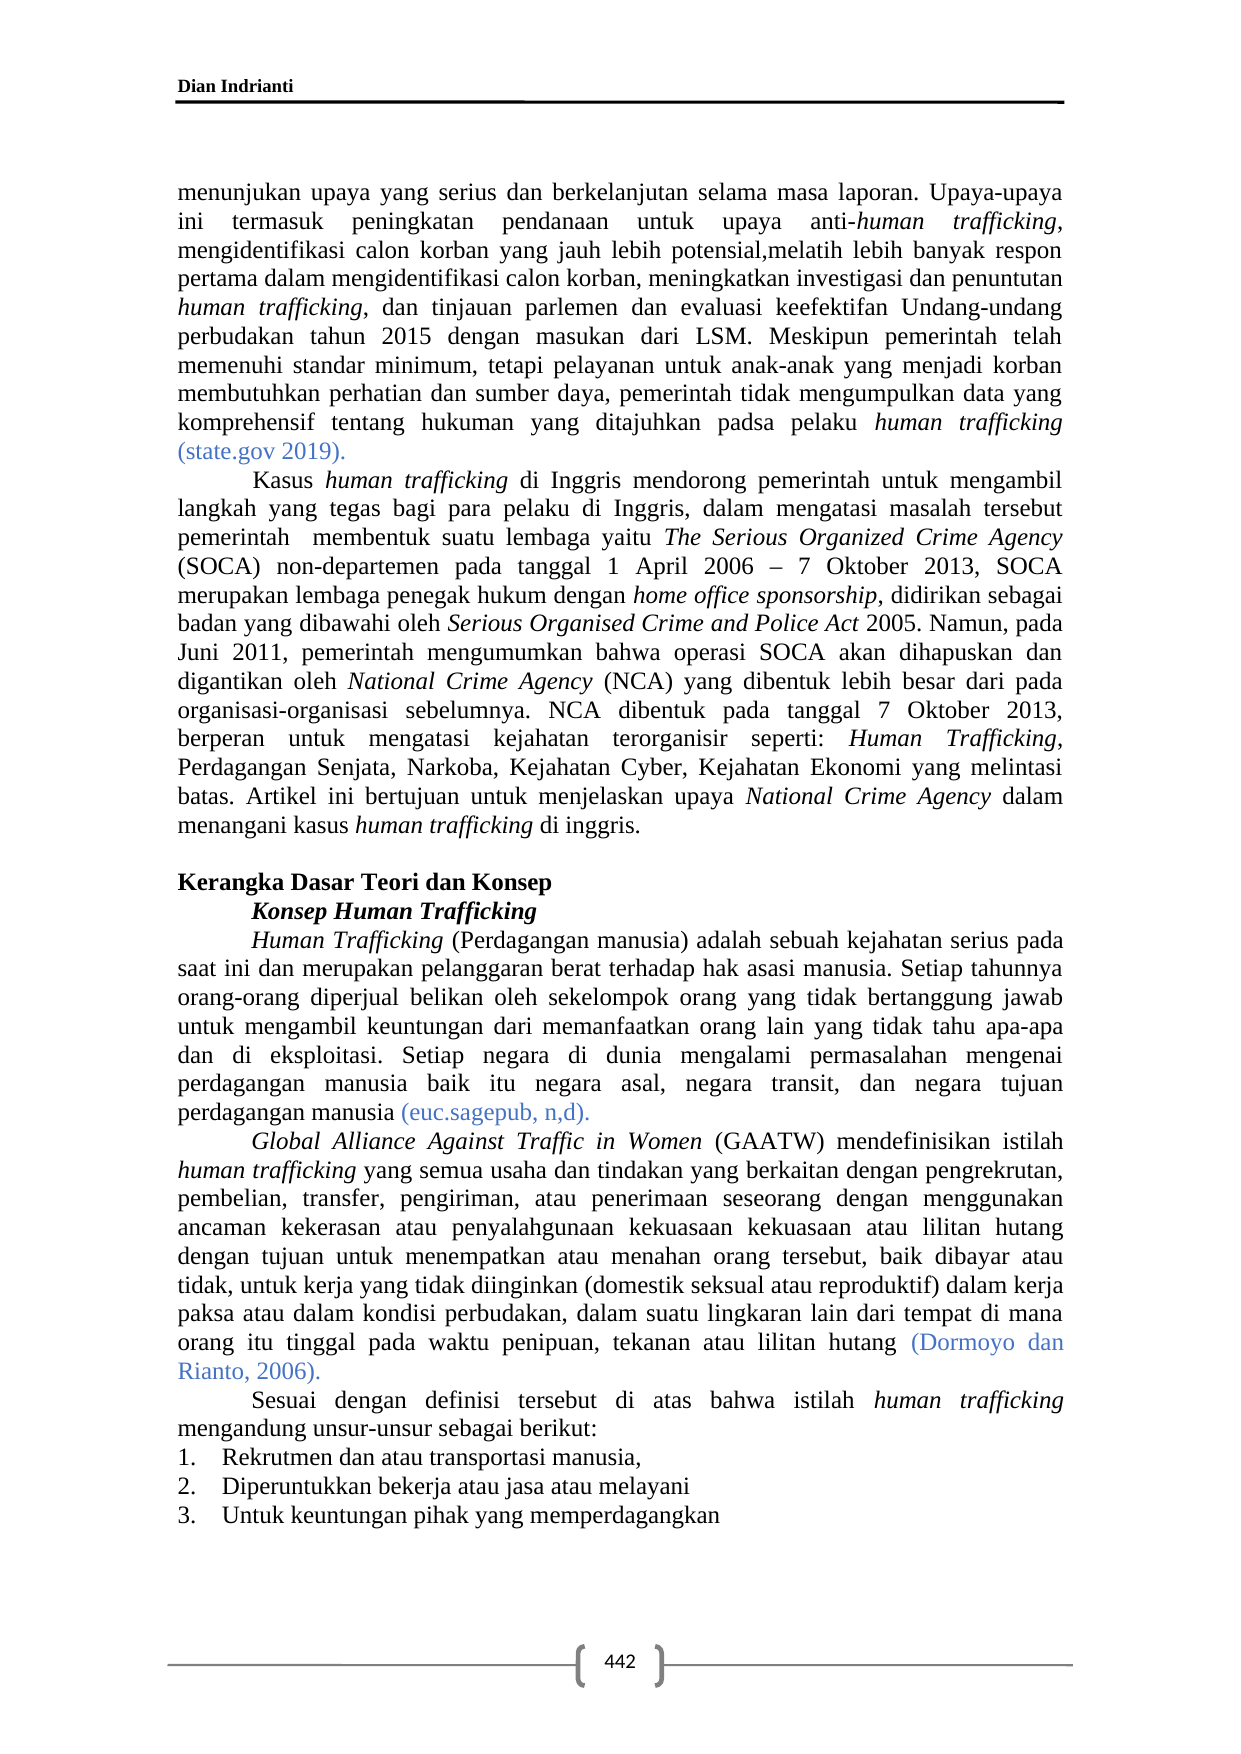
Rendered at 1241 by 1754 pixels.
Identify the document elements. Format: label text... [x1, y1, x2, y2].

text Konsep Human Trafficking [177, 896, 1064, 925]
list Diperuntukkan bekerja atau jasa atau melayani [177, 1471, 1063, 1500]
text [177, 177, 1063, 465]
list Untuk keuntungan pihak yang memperdagangkan [177, 1500, 1063, 1528]
list Rekrutmen dan atau transportasi manusia, [177, 1442, 1063, 1471]
text Global Alliance Against Traffic in Women (GAATW) mendefinisikan istilah human trafficking yang semua usaha dan tindakan yang berkaitan dengan pengrekrutan, pembelian, transfer, pengiriman, atau penerimaan seseorang dengan menggunakan ancaman kekerasan atau penyalahgunaan kekuasaan kekuasaan atau lilitan hutang dengan tujuan untuk menempatkan atau menahan orang tersebut, baik dibayar atau tidak, untuk kerja yang tidak diinginkan (domestik seksual atau reproduktif) dalam kerja paksa atau dalam kondisi perbudakan, dalam suatu lingkaran lain dari tempat di mana orang itu tinggal pada waktu penipuan, tekanan atau lilitan hutang (Dormoyo dan Rianto, 2006). [177, 1126, 1064, 1385]
text Human Trafficking (Perdagangan manusia) adalah sebuah kejahatan serius pada saat ini dan merupakan pelanggaran berat terhadap hak asasi manusia. Setiap tahunnya orang-orang diperjual belikan oleh sekelompok orang yang tidak bertanggung jawab untuk mengambil keuntungan dari memanfaatkan orang lain yang tidak tahu apa-apa dan di eksploitasi. Setiap negara di dunia mengalami permasalahan mengenai perdagangan manusia baik itu negara asal, negara transit, dan negara tujuan perdagangan manusia (euc.sagepub, n,d). [177, 925, 1064, 1126]
text Kasus human trafficking di Inggris mendorong pemerintah untuk mengambil langkah yang tegas bagi para pelaku di Inggris, dalam mengatasi masalah tersebut pemerintah membentuk suatu lembaga yaitu The Serious Organized Crime Agency (SOCA) non-departemen pada tanggal 1 April 2006 – 7 Oktober 2013, SOCA merupakan lembaga penegak hukum dengan home office sponsorship, didirikan sebagai badan yang dibawahi oleh Serious Organised Crime and Police Act 2005. Namun, pada Juni 2011, pemerintah mengumumkan bahwa operasi SOCA akan dihapuskan dan digantikan oleh National Crime Agency (NCA) yang dibentuk lebih besar dari pada organisasi-organisasi sebelumnya. NCA dibentuk pada tanggal 7 Oktober 2013, berperan untuk mengatasi kejahatan terorganisir seperti: Human Trafficking, Perdagangan Senjata, Narkoba, Kejahatan Cyber, Kejahatan Ekonomi yang melintasi batas. Artikel ini bertujuan untuk menjelaskan upaya National Crime Agency dalam menangani kasus human trafficking di inggris. [177, 465, 1063, 838]
text Kerangka Dasar Teori dan Konsep [177, 867, 1063, 896]
text Sesuai dengan definisi tersebut di atas bahwa istilah human trafficking mengandung unsur-unsur sebagai berikut: [177, 1385, 1064, 1442]
